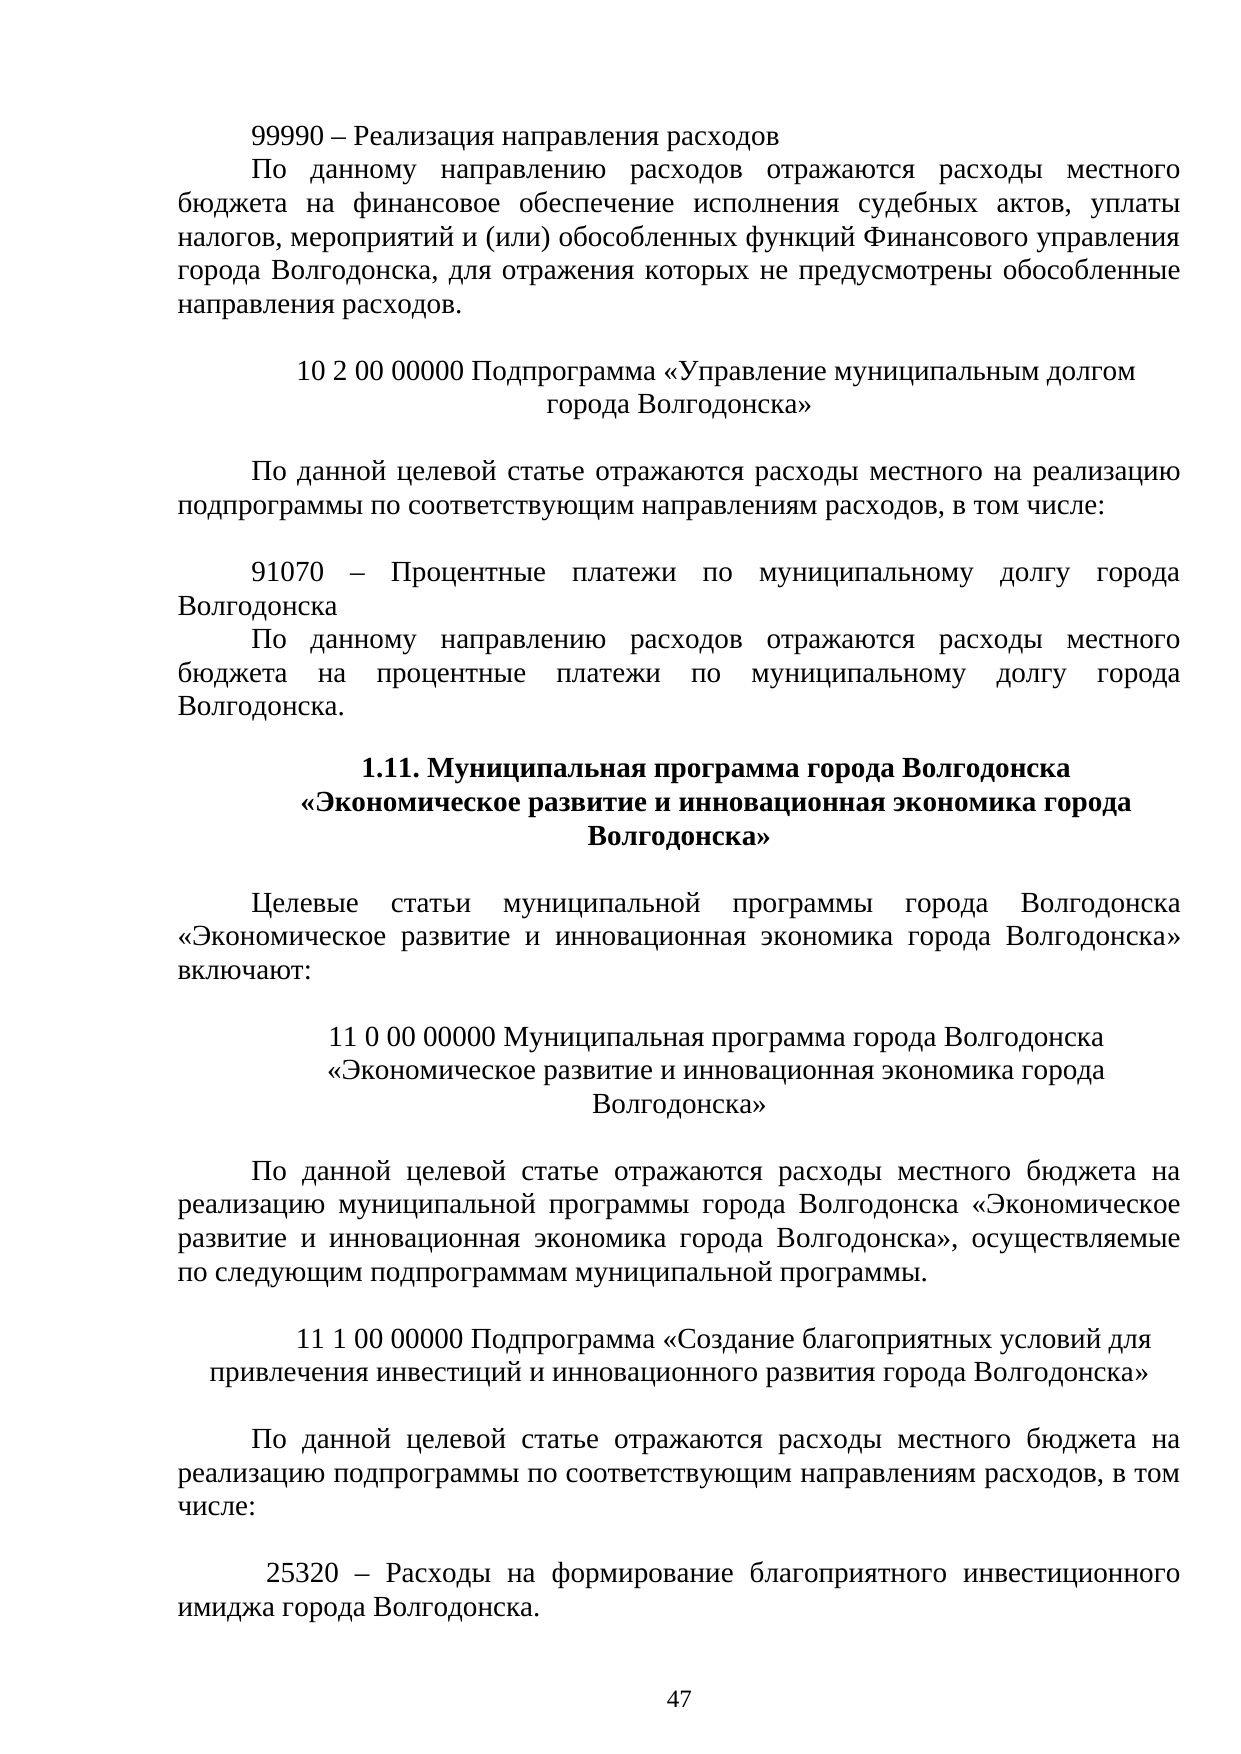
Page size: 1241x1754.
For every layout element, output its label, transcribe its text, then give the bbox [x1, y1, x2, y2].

text По данной целевой статье отражаются расходы местного на реализацию подпрограммы по соответствующим направлениям расходов, в том числе: [177, 453, 1181, 521]
text «Экономическое развитие и инновационная экономика города Волгодонска» [177, 784, 1181, 851]
text Целевые статьи муниципальной программы города Волгодонска «Экономическое развитие и инновационная экономика города Волгодонска» включают: [177, 885, 1181, 985]
text 11 0 00 00000 Муниципальная программа города Волгодонска [177, 1019, 1181, 1052]
text 10 2 00 00000 Подпрограмма «Управление муниципальным долгом города Волгодонска» [177, 353, 1181, 420]
text По данному направлению расходов отражаются расходы местного бюджета на финансовое обеспечение исполнения судебных актов, уплаты налогов, мероприятий и (или) обособленных функций Финансового управления города Волгодонска, для отражения которых не предусмотрены обособленные направления расходов. [177, 152, 1181, 319]
text 25320 – Расходы на формирование благоприятного инвестиционного имиджа города Волгодонска. [177, 1556, 1181, 1623]
text 1.11. Муниципальная программа города Волгодонска [177, 751, 1181, 784]
text 11 1 00 00000 Подпрограмма «Создание благоприятных условий для привлечения инвестиций и инновационного развития города Волгодонска» [177, 1321, 1181, 1388]
text По данной целевой статье отражаются расходы местного бюджета на реализацию подпрограммы по соответствующим направлениям расходов, в том числе: [177, 1421, 1181, 1522]
text «Экономическое развитие и инновационная экономика города Волгодонска» [177, 1052, 1181, 1119]
text По данной целевой статье отражаются расходы местного бюджета на реализацию муниципальной программы города Волгодонска «Экономическое развитие и инновационная экономика города Волгодонска», осуществляемые по следующим подпрограммам муниципальной программы. [177, 1153, 1181, 1287]
text По данному направлению расходов отражаются расходы местного бюджета на процентные платежи по муниципальному долгу города Волгодонска. [177, 621, 1181, 722]
text 91070 – Процентные платежи по муниципальному долгу города Волгодонска [177, 554, 1181, 621]
text 99990 – Реализация направления расходов [177, 118, 1181, 152]
